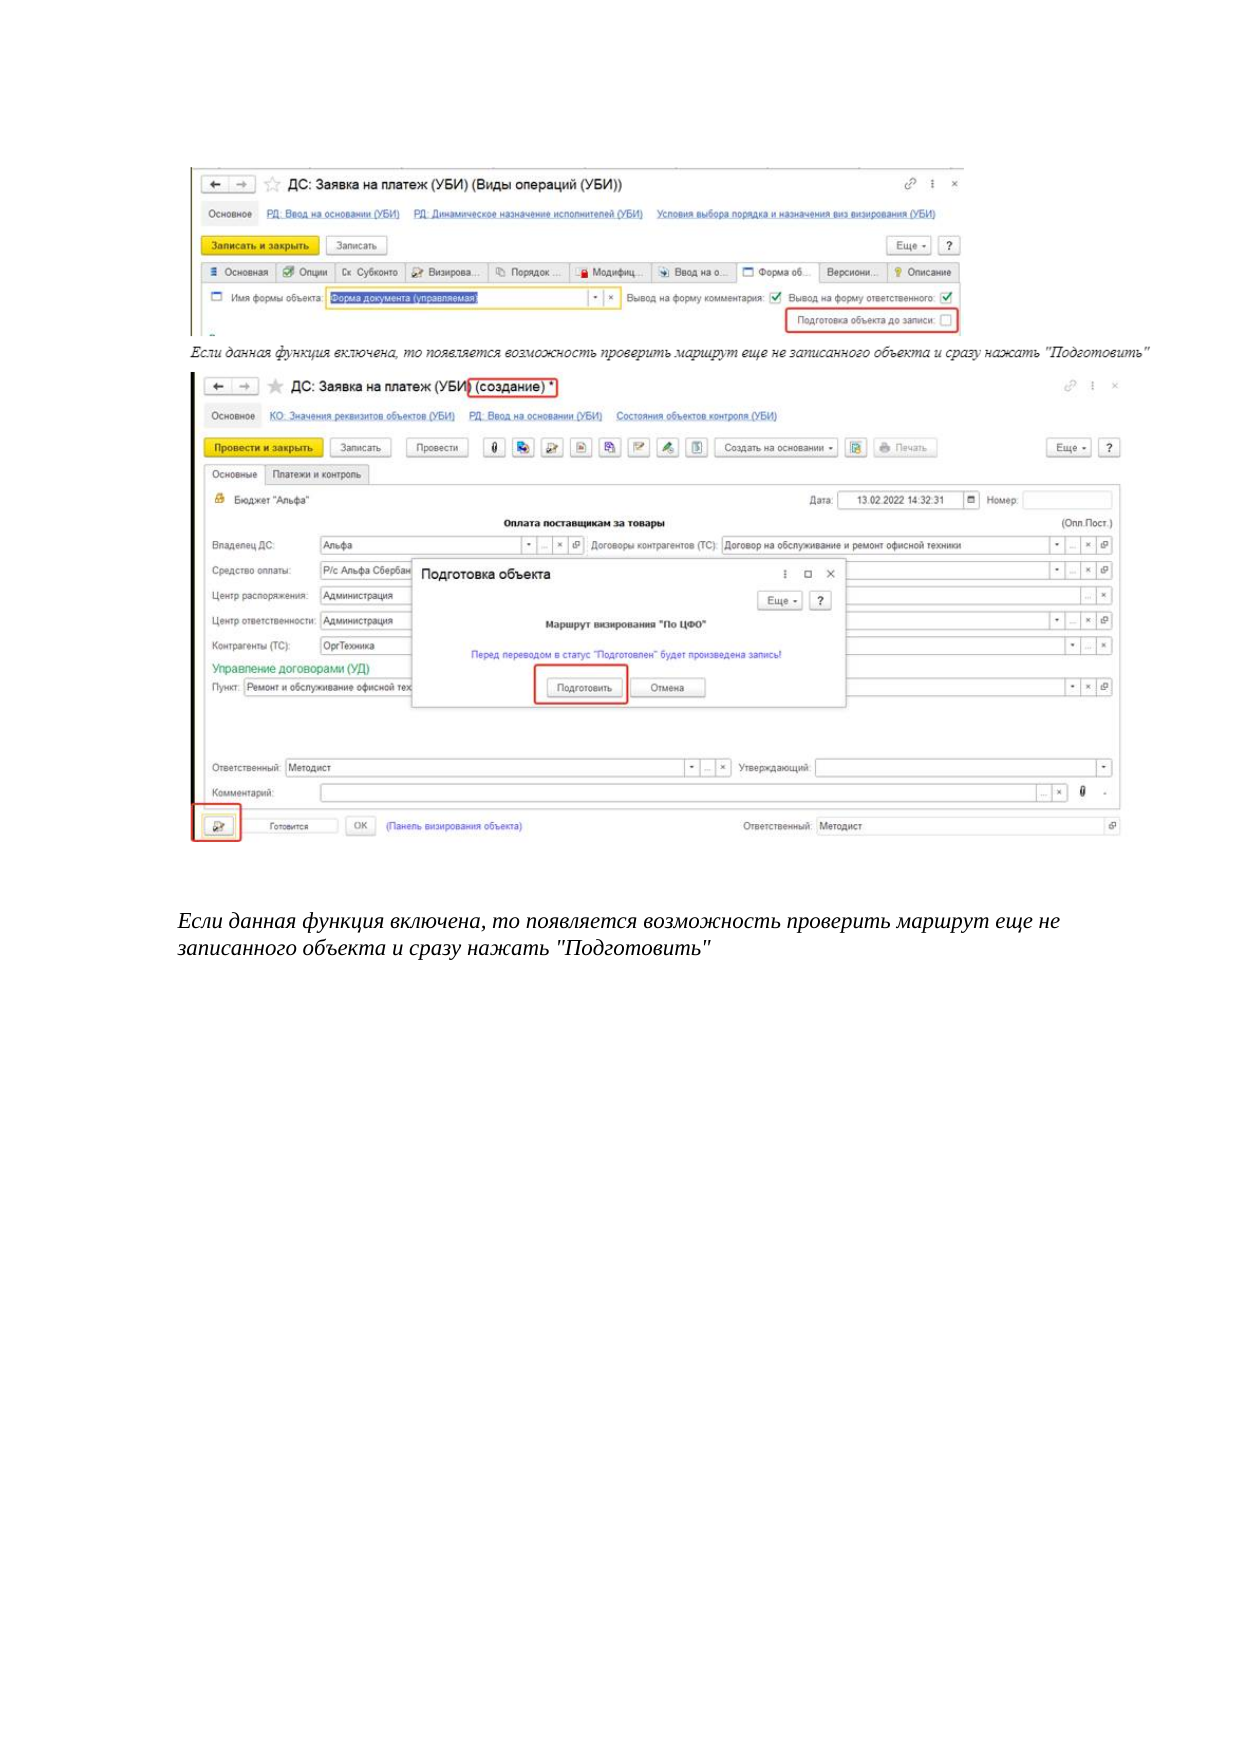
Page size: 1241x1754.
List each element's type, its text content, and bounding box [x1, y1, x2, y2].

text Если данная функция включена, то появляется возможность проверить маршрут еще не записанного объекта и сразу нажать "Подготовить" [177, 908, 1152, 960]
picture [177, 146, 1152, 879]
